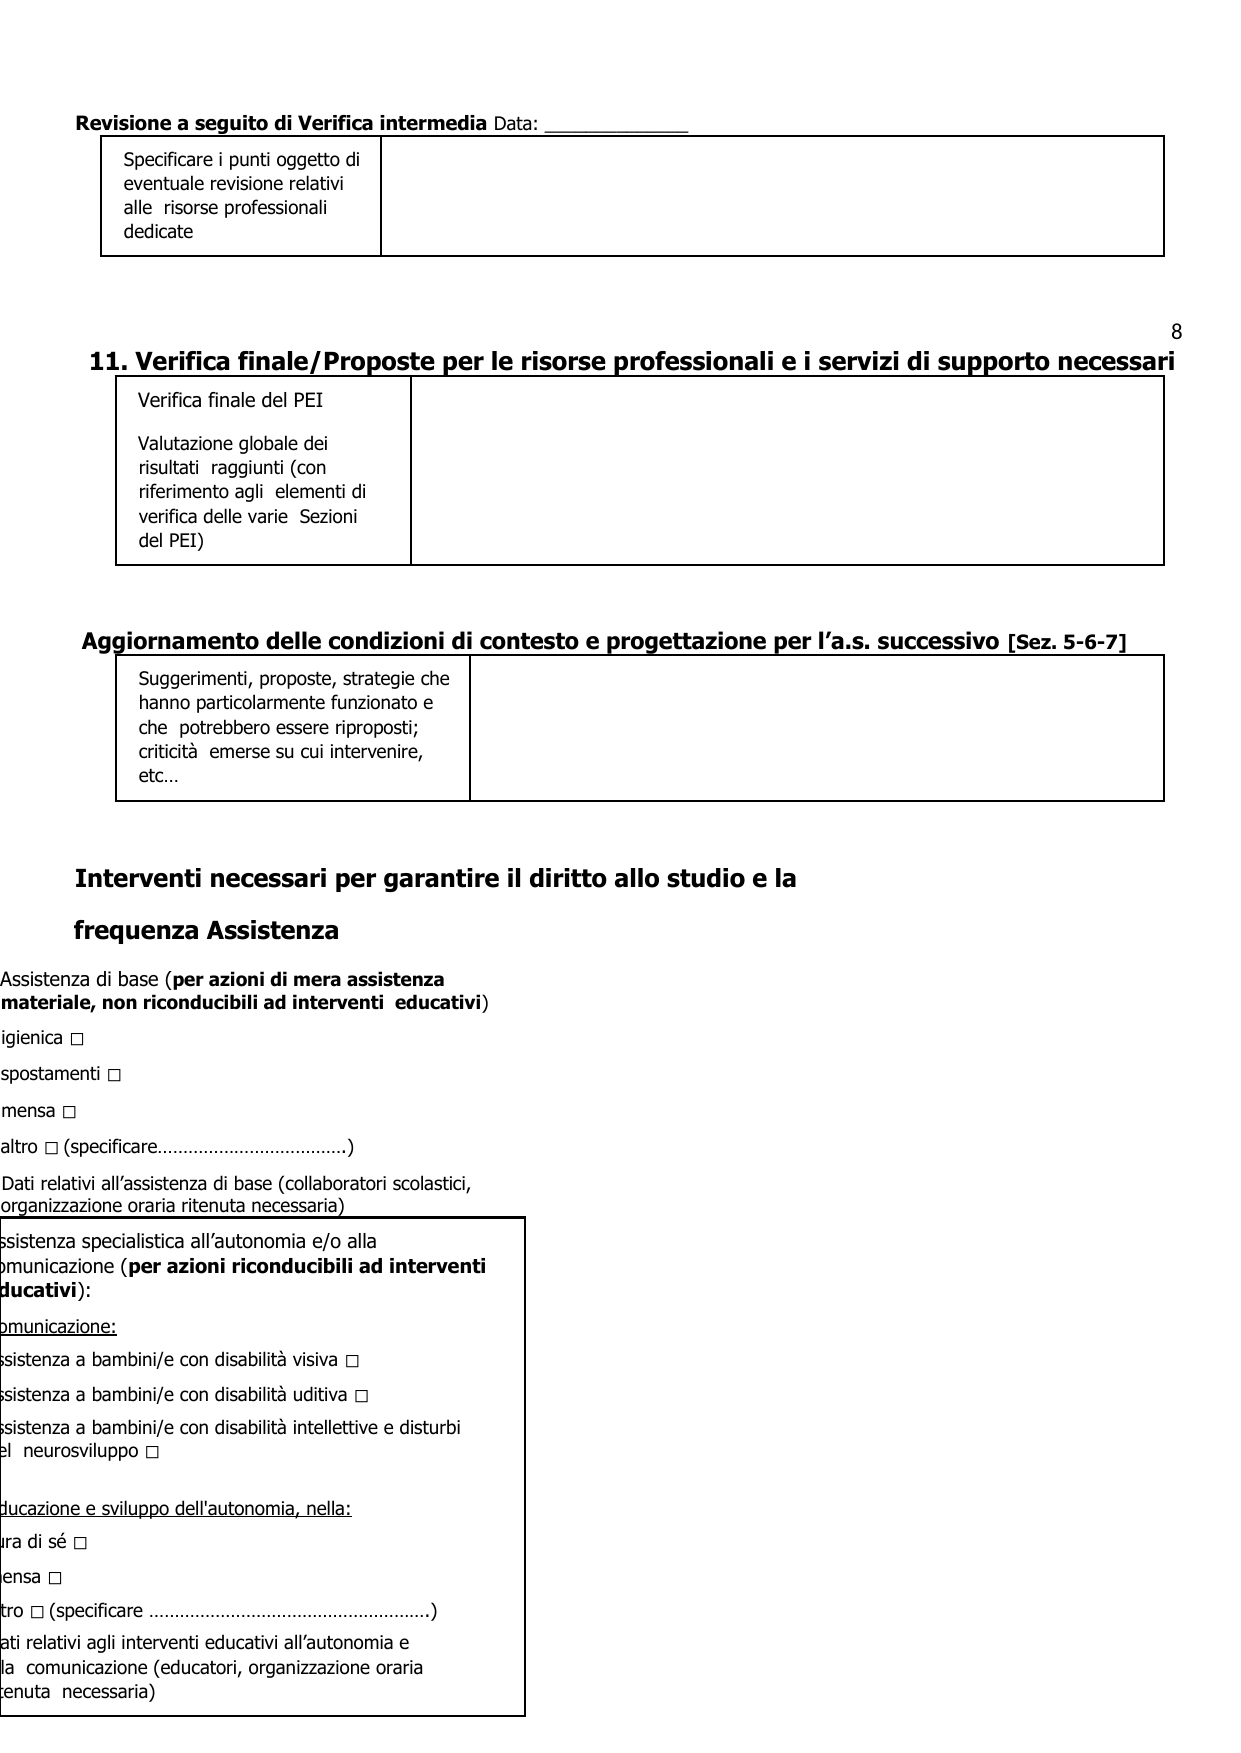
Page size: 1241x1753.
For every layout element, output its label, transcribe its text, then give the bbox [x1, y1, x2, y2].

text Revisione a seguito di Verifica intermedia Data: ______________ [75, 111, 1187, 135]
text Dati relativi all’assistenza di base (collaboratori scolastici, organizzazione oraria ritenuta necessaria) [1, 1171, 544, 1216]
text 11. Verifica finale/Proposte per le risorse professionali e i servizi di supporto necessari [0, 345, 1176, 375]
table_header Assistenza specialistica all’autonomia e/o alla comunicazione (per azioni riconducibili ad interventi educativi): Comunicazione: assistenza a bambini/e con disabilità visiva ◻ assistenza a bambini/e con disabilità uditiva ◻ assistenza a bambini/e con disabilità intellettive e disturbi del neurosviluppo ◻ Educazione e sviluppo dell'autonomia, nella: cura di sé ◻ mensa ◻ altro ◻ (specificare ……………………………………………….) Dati relativi agli interventi educativi all’autonomia e alla comunicazione (educatori, organizzazione oraria ritenuta necessaria) [1, 1219, 524, 1715]
text altro ◻ (specificare……………………………….) [0, 1135, 593, 1158]
table_header [471, 656, 1163, 800]
text Assistenza di base (per azioni di mera assistenza materiale, non riconducibili ad interventi educativi) [0, 967, 528, 1013]
text spostamenti ◻ [1, 1062, 593, 1085]
table_header [382, 137, 1163, 254]
table_header Specificare i punti oggetto di eventuale revisione relativi alle risorse professionali dedicate [102, 137, 380, 254]
text 8 [0, 317, 1182, 345]
text igienica ◻ [1, 1026, 593, 1048]
text mensa ◻ [1, 1098, 593, 1121]
table_header Suggerimenti, proposte, strategie che hanno particolarmente funzionato e che potrebbero essere riproposti; criticità emerse su cui intervenire, etc… [117, 656, 469, 800]
text Aggiornamento delle condizioni di contesto e progettazione per l’a.s. successivo [Sez. 5-6-7] [0, 626, 1127, 654]
text Interventi necessari per garantire il diritto allo studio e la frequenza Assistenza [74, 862, 930, 945]
table_header Verifica finale del PEI Valutazione globale dei risultati raggiunti (con riferimento agli elementi di verifica delle varie Sezioni del PEI) [117, 377, 410, 564]
table_header [412, 377, 1163, 564]
